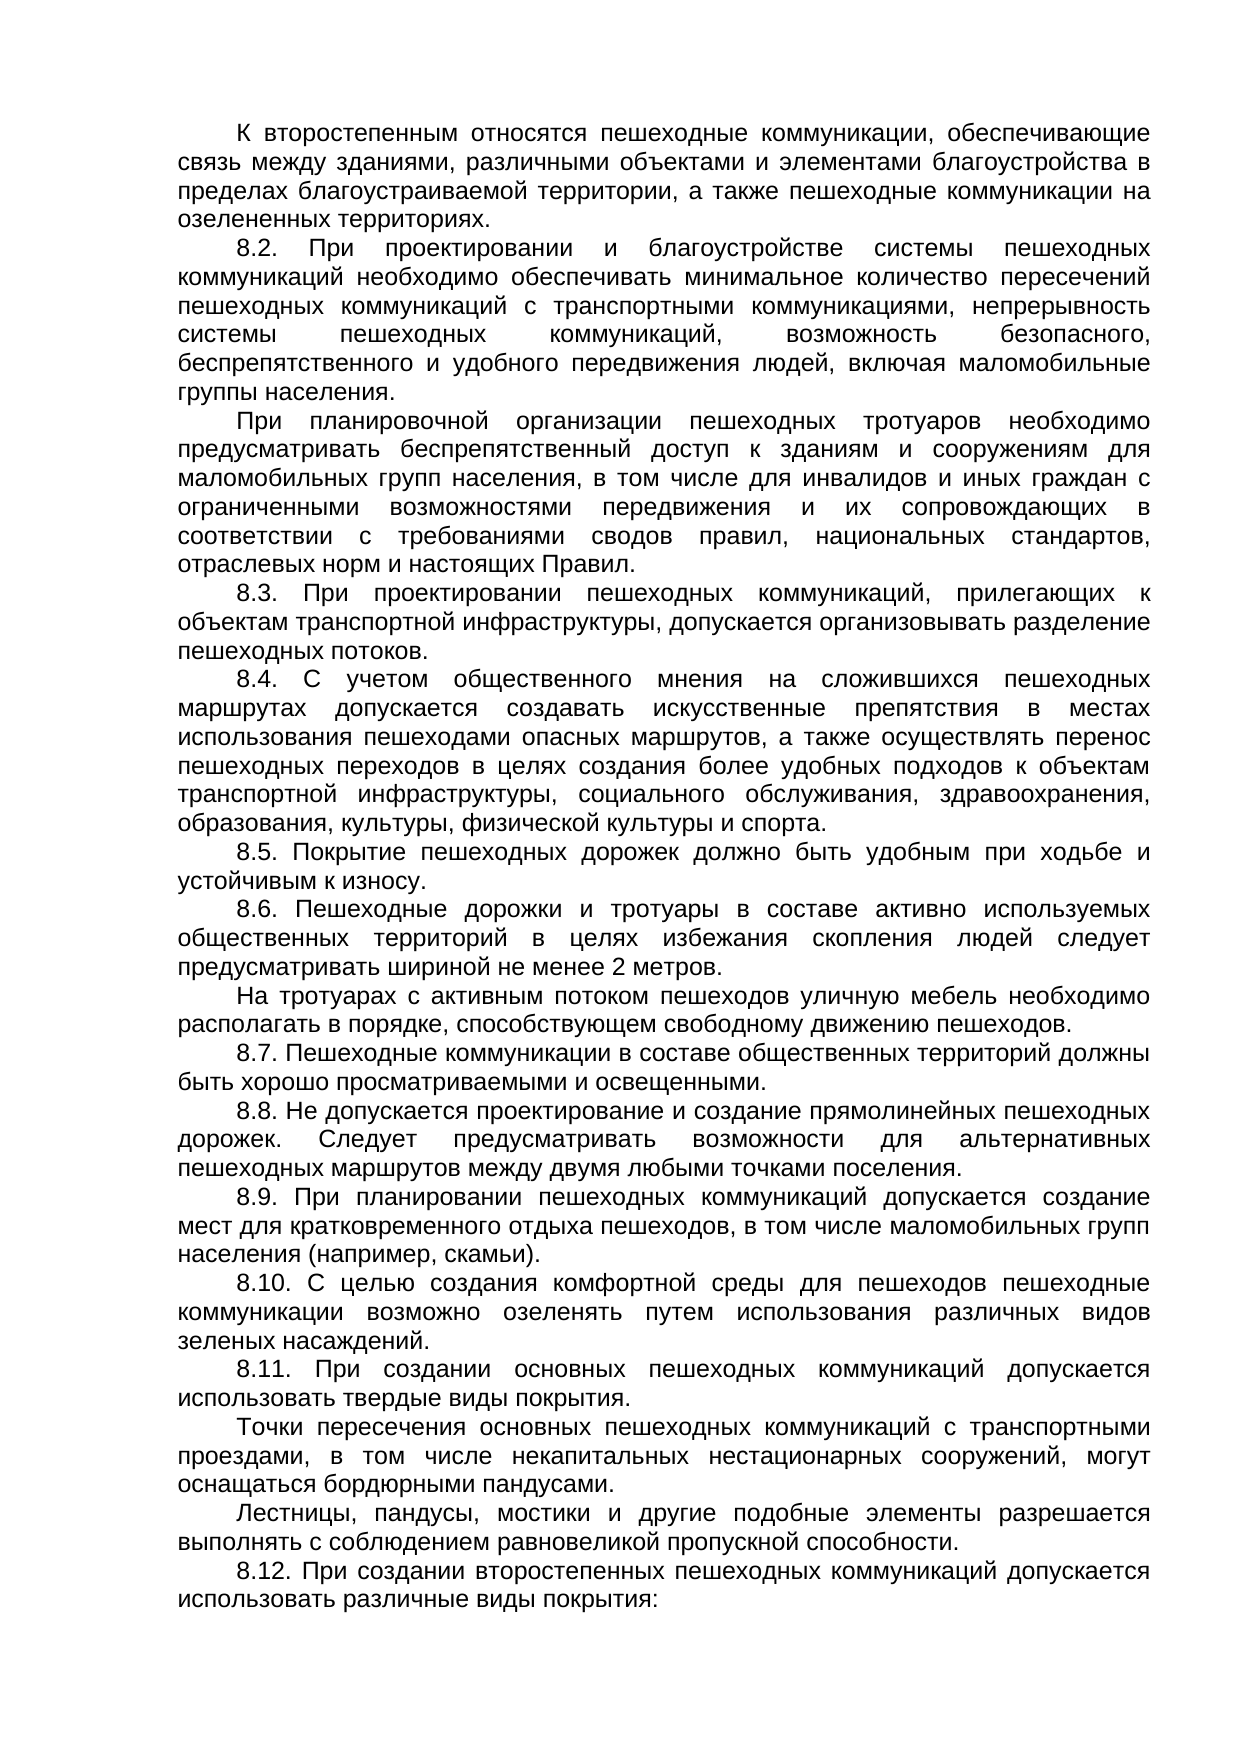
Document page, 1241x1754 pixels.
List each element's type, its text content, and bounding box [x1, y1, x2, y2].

text 8.12. При создании второстепенных пешеходных коммуникаций допускается использовать различные виды покрытия: [177, 1556, 1152, 1613]
text 8.9. При планировании пешеходных коммуникаций допускается создание мест для кратковременного отдыха пешеходов, в том числе маломобильных групп населения (например, скамьи). [177, 1182, 1152, 1268]
text 8.5. Покрытие пешеходных дорожек должно быть удобным при ходьбе и устойчивым к износу. [177, 837, 1152, 894]
text Лестницы, пандусы, мостики и другие подобные элементы разрешается выполнять с соблюдением равновеликой пропускной способности. [177, 1498, 1152, 1556]
text Точки пересечения основных пешеходных коммуникаций с транспортными проездами, в том числе некапитальных нестационарных сооружений, могут оснащаться бордюрными пандусами. [177, 1412, 1152, 1498]
text К второстепенным относятся пешеходные коммуникации, обеспечивающие связь между зданиями, различными объектами и элементами благоустройства в пределах благоустраиваемой территории, а также пешеходные коммуникации на озелененных территориях. [177, 118, 1152, 233]
text 8.7. Пешеходные коммуникации в составе общественных территорий должны быть хорошо просматриваемыми и освещенными. [177, 1038, 1152, 1096]
text 8.11. При создании основных пешеходных коммуникаций допускается использовать твердые виды покрытия. [177, 1354, 1152, 1412]
text 8.6. Пешеходные дорожки и тротуары в составе активно используемых общественных территорий в целях избежания скопления людей следует предусматривать шириной не менее 2 метров. [177, 894, 1152, 981]
text При планировочной организации пешеходных тротуаров необходимо предусматривать беспрепятственный доступ к зданиям и сооружениям для маломобильных групп населения, в том числе для инвалидов и иных граждан с ограниченными возможностями передвижения и их сопровождающих в соответствии с требованиями сводов правил, национальных стандартов, отраслевых норм и настоящих Правил. [177, 406, 1152, 578]
text 8.2. При проектировании и благоустройстве системы пешеходных коммуникаций необходимо обеспечивать минимальное количество пересечений пешеходных коммуникаций с транспортными коммуникациями, непрерывность системы пешеходных коммуникаций, возможность безопасного, беспрепятственного и удобного передвижения людей, включая маломобильные группы населения. [177, 233, 1152, 406]
text На тротуарах с активным потоком пешеходов уличную мебель необходимо располагать в порядке, способствующем свободному движению пешеходов. [177, 981, 1152, 1038]
text 8.8. Не допускается проектирование и создание прямолинейных пешеходных дорожек. Следует предусматривать возможности для альтернативных пешеходных маршрутов между двумя любыми точками поселения. [177, 1096, 1152, 1182]
text 8.10. С целью создания комфортной среды для пешеходов пешеходные коммуникации возможно озеленять путем использования различных видов зеленых насаждений. [177, 1268, 1152, 1354]
text 8.3. При проектировании пешеходных коммуникаций, прилегающих к объектам транспортной инфраструктуры, допускается организовывать разделение пешеходных потоков. [177, 578, 1152, 664]
text 8.4. С учетом общественного мнения на сложившихся пешеходных маршрутах допускается создавать искусственные препятствия в местах использования пешеходами опасных маршрутов, а также осуществлять перенос пешеходных переходов в целях создания более удобных подходов к объектам транспортной инфраструктуры, социального обслуживания, здравоохранения, образования, культуры, физической культуры и спорта. [177, 664, 1152, 837]
